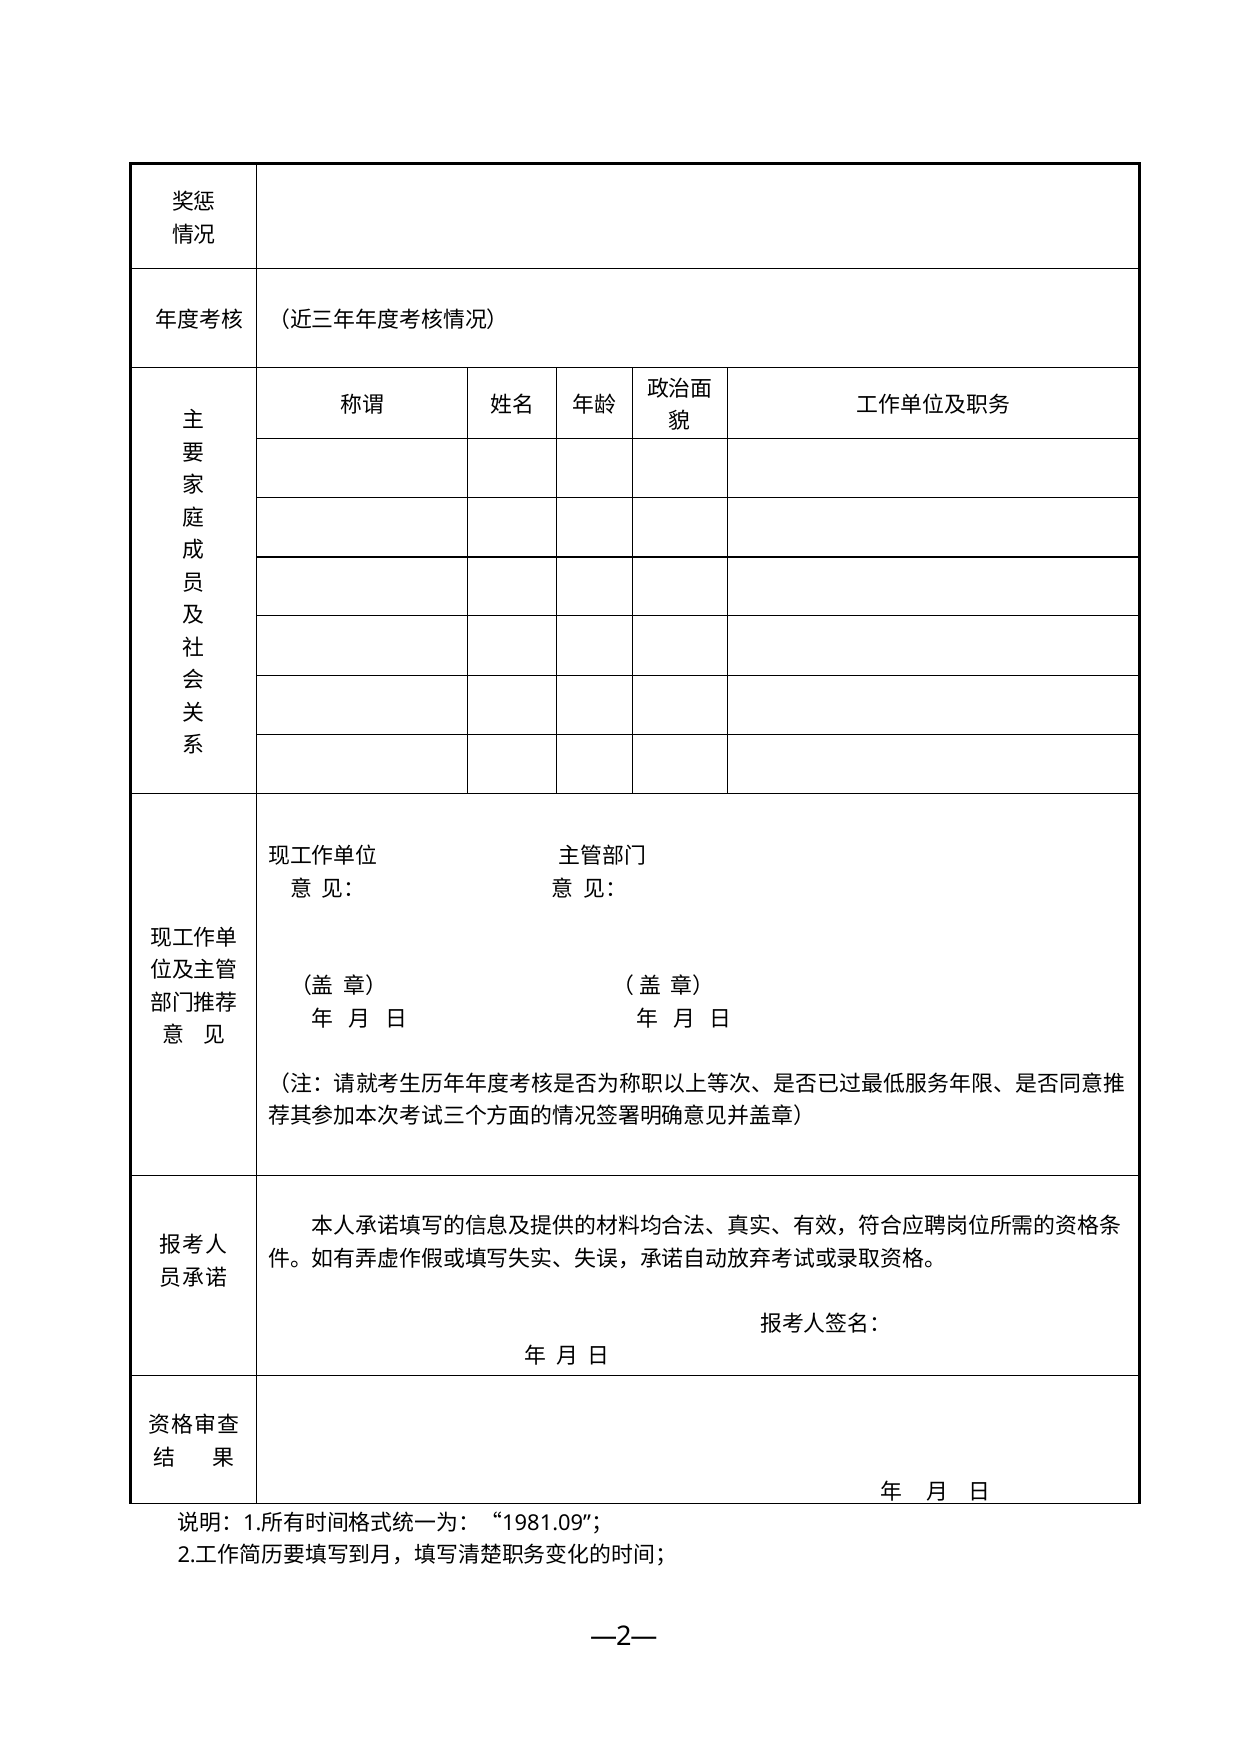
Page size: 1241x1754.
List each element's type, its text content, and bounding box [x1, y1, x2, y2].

table_cell 称谓 [257, 368, 467, 438]
table_cell 报考人员承诺 [132, 1176, 256, 1375]
table_cell [468, 439, 556, 497]
table_cell [468, 558, 556, 615]
table_cell [257, 558, 467, 615]
table_cell [633, 616, 727, 674]
table_cell 奖惩 情况 [132, 165, 256, 268]
table_cell [468, 498, 556, 556]
table_cell 现工作单位 主管部门 意 见： 意 见： （盖 章） （ 盖 章） 年 月 日 年 月 日 （注：请就考生历年年度考核是否为称职以上等次、是否已过最低服务年限、是否同意推荐其参加本次考试三个方面的情况签署明确意见并盖章） [257, 794, 1138, 1174]
table_cell [468, 616, 556, 674]
table_cell 姓名 [468, 368, 556, 438]
table_cell [728, 735, 1138, 793]
table_cell 现工作单位及主管部门推荐意 见 [132, 794, 256, 1174]
table_cell （近三年年度考核情况） [257, 269, 1138, 367]
table_cell [557, 558, 632, 615]
table_cell [468, 735, 556, 793]
table_cell [728, 498, 1138, 556]
table_cell 年龄 [557, 368, 632, 438]
table_cell 年度考核 [132, 269, 256, 367]
table_cell [728, 558, 1138, 615]
table_cell [728, 616, 1138, 674]
table_cell [633, 439, 727, 497]
table_cell [257, 165, 1138, 268]
table_cell [633, 735, 727, 793]
table_cell [257, 735, 467, 793]
table_cell 资格审查结 果 [132, 1376, 256, 1503]
table_cell [557, 439, 632, 497]
text 说明：1.所有时间格式统一为：“1981.09”； [177, 1504, 1093, 1537]
table_cell [633, 558, 727, 615]
table_cell [557, 616, 632, 674]
table_cell [728, 439, 1138, 497]
table_cell [557, 498, 632, 556]
table_cell [633, 498, 727, 556]
table_cell [257, 676, 467, 733]
table_cell [728, 676, 1138, 733]
table_cell [257, 498, 467, 556]
table_cell [557, 676, 632, 733]
table_cell [557, 735, 632, 793]
table_cell 政治面貌 [633, 368, 727, 438]
table_cell 工作单位及职务 [728, 368, 1138, 438]
table_cell [468, 676, 556, 733]
table_cell [257, 439, 467, 497]
table_cell [633, 676, 727, 733]
text 2.工作简历要填写到月，填写清楚职务变化的时间； [177, 1537, 1093, 1569]
table_cell 年 月 日 [257, 1376, 1138, 1503]
table_cell [257, 616, 467, 674]
table_cell 主 要 家 庭 成 员 及 社 会 关 系 [132, 368, 256, 793]
table_cell 本人承诺填写的信息及提供的材料均合法、真实、有效，符合应聘岗位所需的资格条件。如有弄虚作假或填写失实、失误，承诺自动放弃考试或录取资格。 报考人签名： 年 月 日 （盖章） 年月日 [257, 1176, 1138, 1375]
